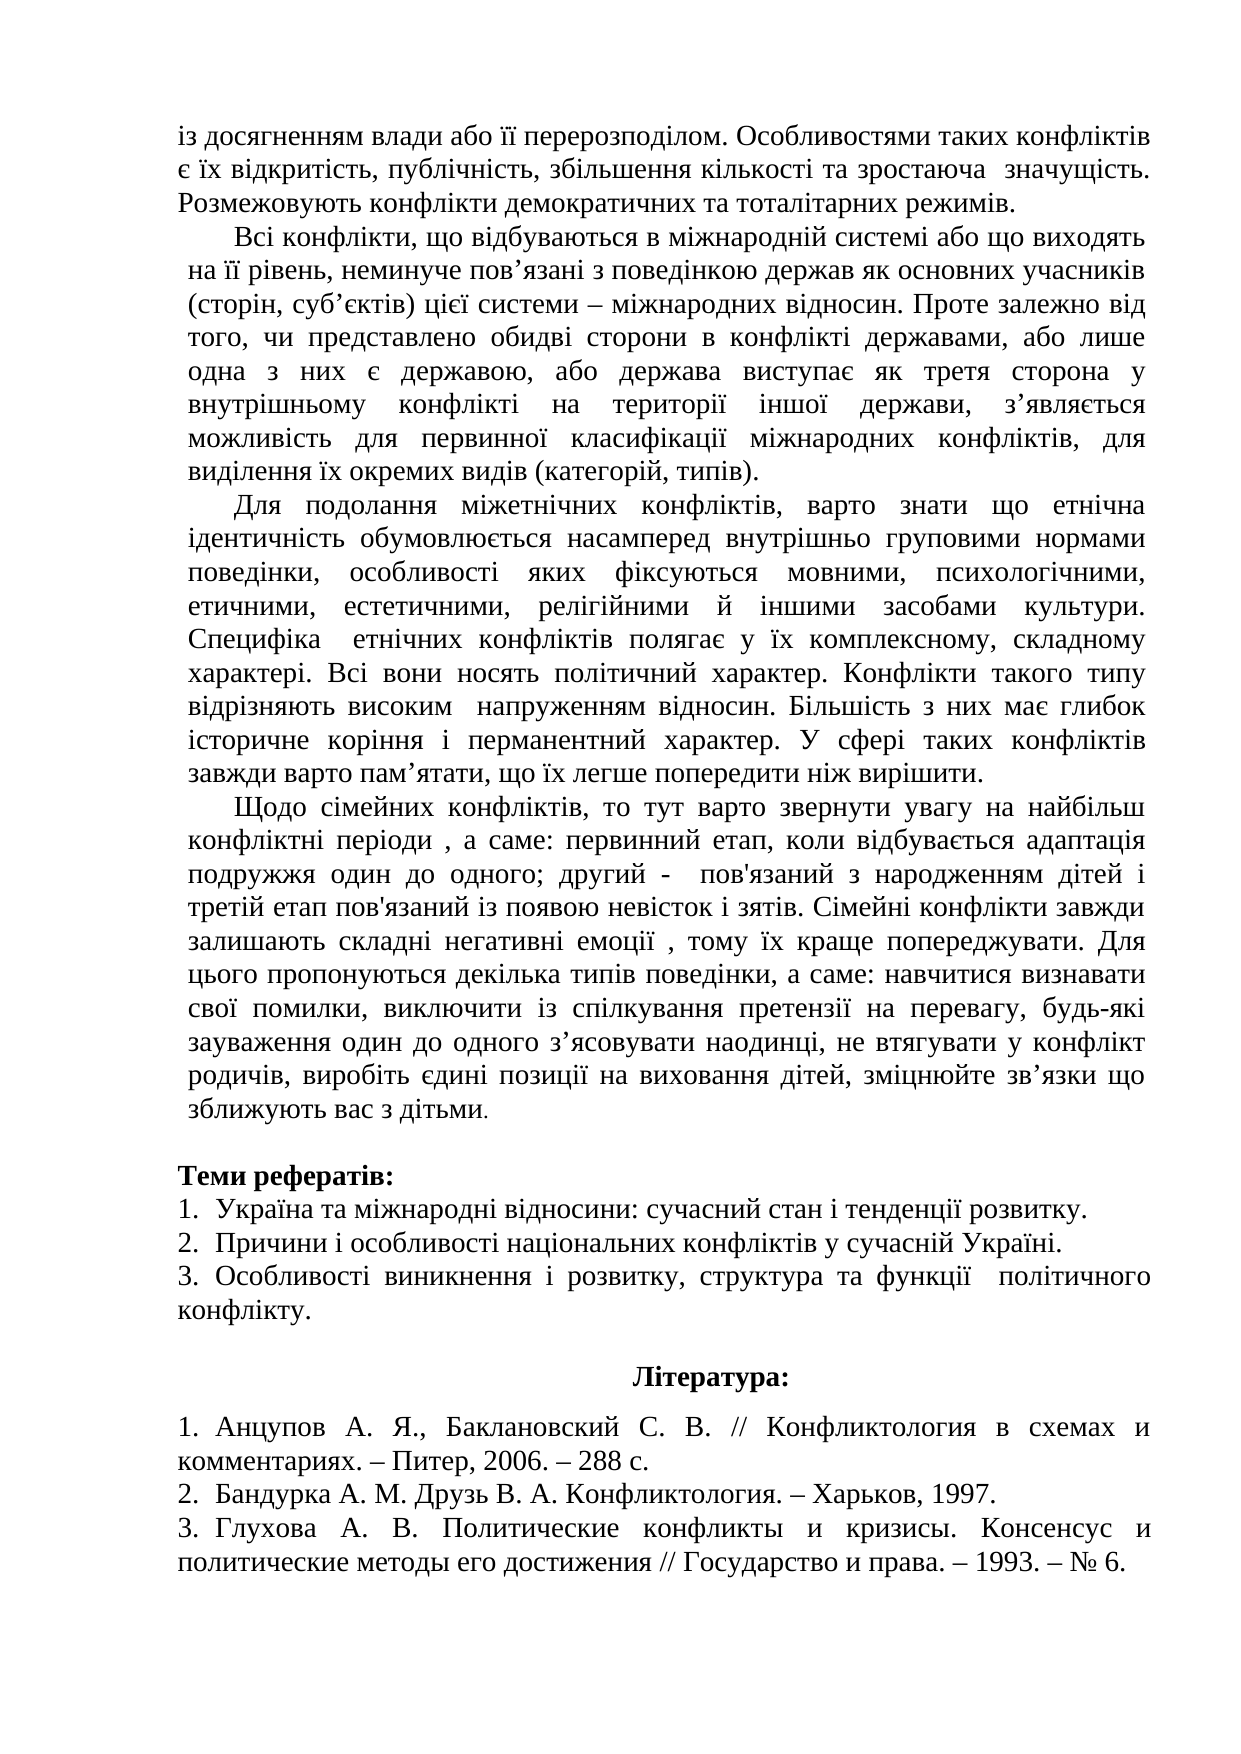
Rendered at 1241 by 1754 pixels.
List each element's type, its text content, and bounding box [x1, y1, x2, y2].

text Щодо сімейних конфліктів, то тут варто звернути увагу на найбільш конфліктні періоди , а саме: первинний етап, коли відбувається адаптація подружжя один до одного; другий - пов'язаний з народженням дітей і третій етап пов'язаний із появою невісток і зятів. Сімейні конфлікти завжди залишають складні негативні емоції , тому їх краще попереджувати. Для цього пропонуються декілька типів поведінки, а саме: навчитися визнавати свої помилки, виключити із спілкування претензії на перевагу, будь-які зауваження один до одного з’ясовувати наодинці, не втягувати у конфлікт родичів, виробіть єдині позиції на виховання дітей, зміцнюйте зв’язки що зближують вас з дітьми. [188, 789, 1146, 1124]
text Література: [177, 1359, 1152, 1393]
list Особливості виникнення і розвитку, структура та функції політичного конфлікту. [177, 1258, 1152, 1326]
list Анцупов А. Я., Баклановский С. В. // Конфликтология в схемах и комментариях. – Питер, 2006. – 288 с. [177, 1409, 1152, 1477]
list Причини і особливості національних конфліктів у сучасній Україні. [177, 1225, 1152, 1258]
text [177, 118, 1152, 219]
list Бандурка А. М. Друзь В. А. Конфликтология. – Харьков, 1997. [177, 1477, 1152, 1510]
text Для подолання міжетнічних конфліктів, варто знати що етнічна ідентичність обумовлюється насамперед внутрішньо груповими нормами поведінки, особливості яких фіксуються мовними, психологічними, етичними, естетичними, релігійними й іншими засобами культури. Специфіка етнічних конфліктів полягає у їх комплексному, складному характері. Всі вони носять політичний характер. Конфлікти такого типу відрізняють високим напруженням відносин. Більшість з них має глибок історичне коріння і перманентний характер. У сфері таких конфліктів завжди варто пам’ятати, що їх легше попередити ніж вирішити. [188, 487, 1146, 789]
text Теми рефератів: [177, 1158, 1152, 1191]
text Всі конфлікти, що відбуваються в міжнародній системі або що виходять на її рівень, неминуче пов’язані з поведінкою держав як основних учасників (сторін, суб’єктів) цієї системи – міжнародних відносин. Проте залежно від того, чи представлено обидві сторони в конфлікті державами, або лише одна з них є державою, або держава виступає як третя сторона у внутрішньому конфлікті на території іншої держави, з’являється можливість для первинної класифікації міжнародних конфліктів, для виділення їх окремих видів (категорій, типів). [188, 219, 1146, 487]
list Україна та міжнародні відносини: сучасний стан і тенденції розвитку. [177, 1191, 1152, 1225]
list Глухова А. В. Политические конфликты и кризисы. Консенсус и политические методы его достижения // Государство и права. – 1993. – № 6. [177, 1510, 1152, 1577]
